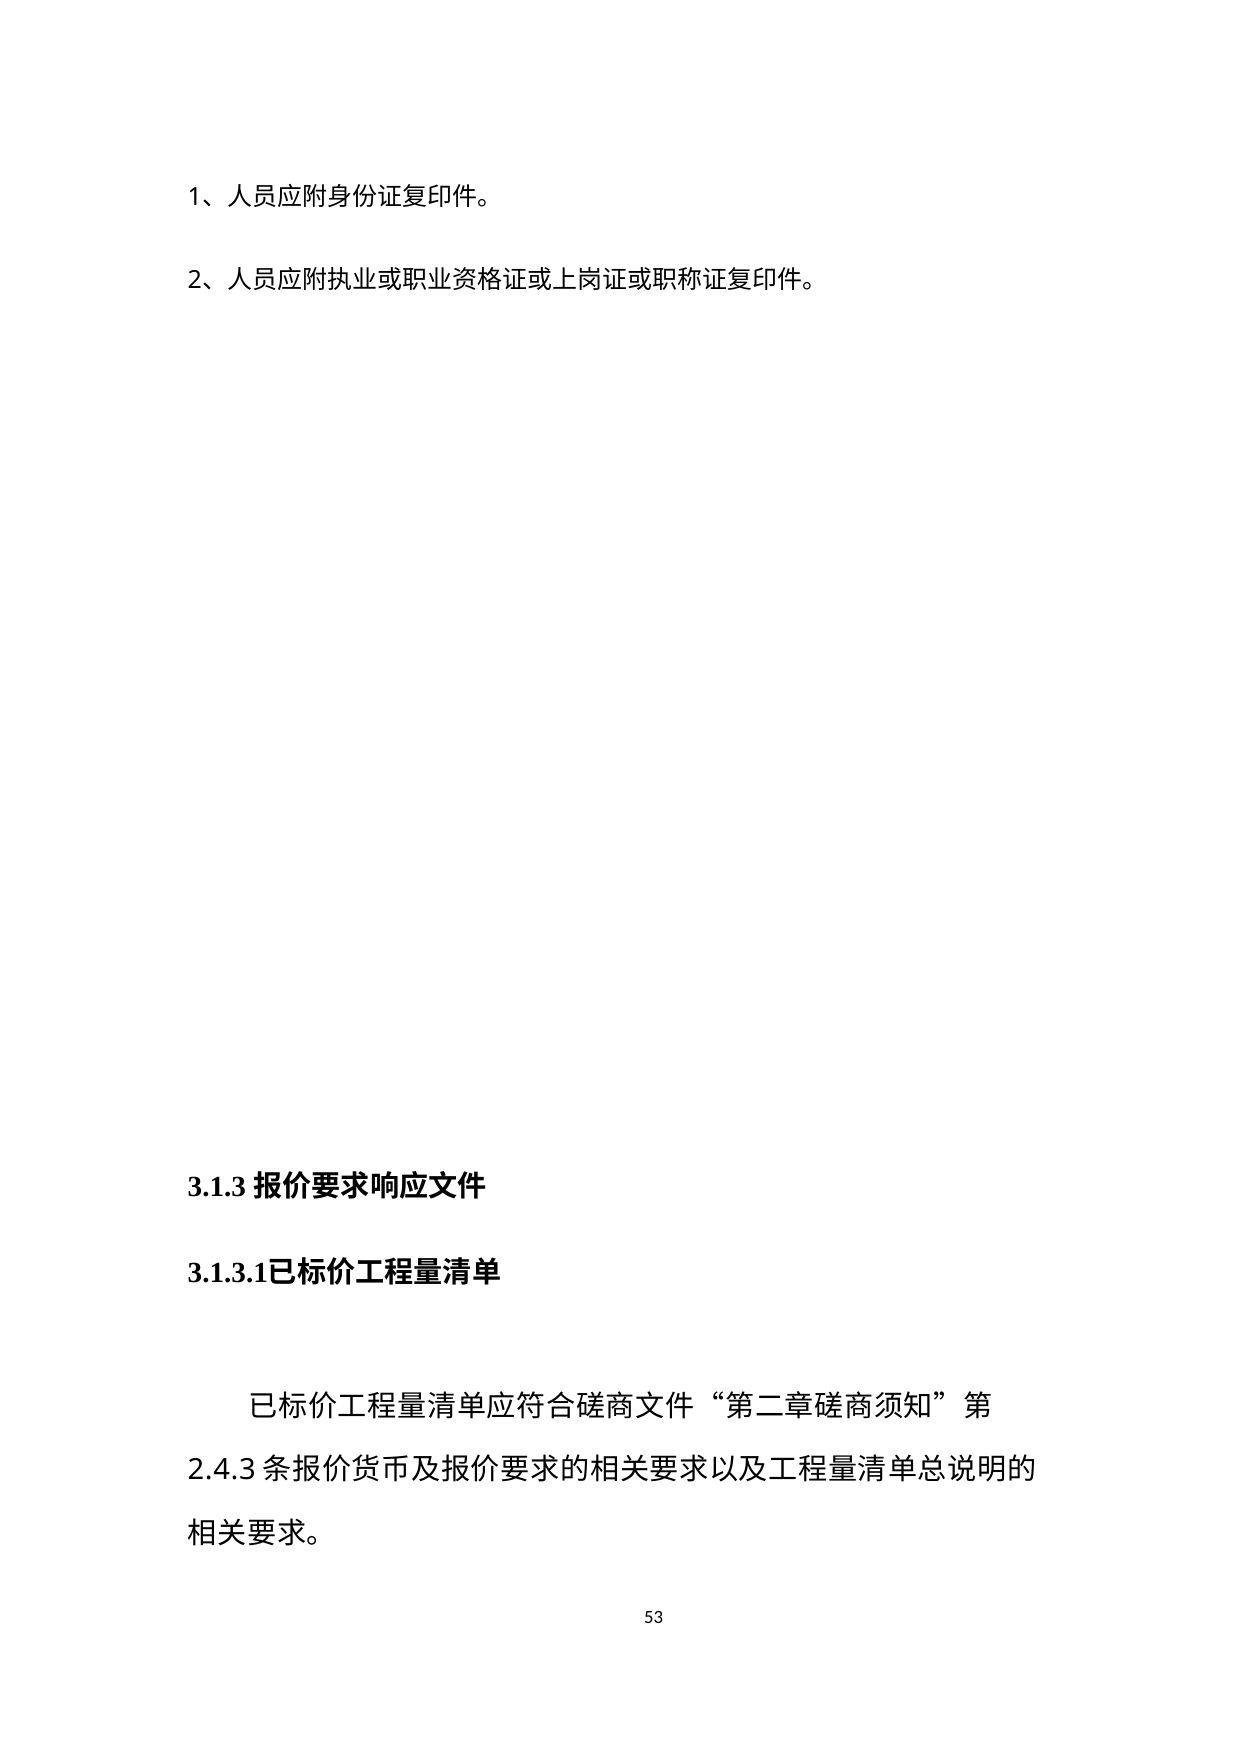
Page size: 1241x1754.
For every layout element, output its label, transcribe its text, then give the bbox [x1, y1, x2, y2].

subtitle 已标价工程量清单 [187, 1237, 1053, 1302]
text 已标价工程量清单应符合磋商文件“第二章磋商须知”第2.4.3条报价货币及报价要求的相关要求以及工程量清单总说明的相关要求。 [187, 1382, 1053, 1552]
subtitle 报价要求响应文件 [187, 1151, 1053, 1216]
text 2、人员应附执业或职业资格证或上岗证或职称证复印件。 [187, 245, 1053, 310]
text 1、人员应附身份证复印件。 [187, 162, 1053, 227]
